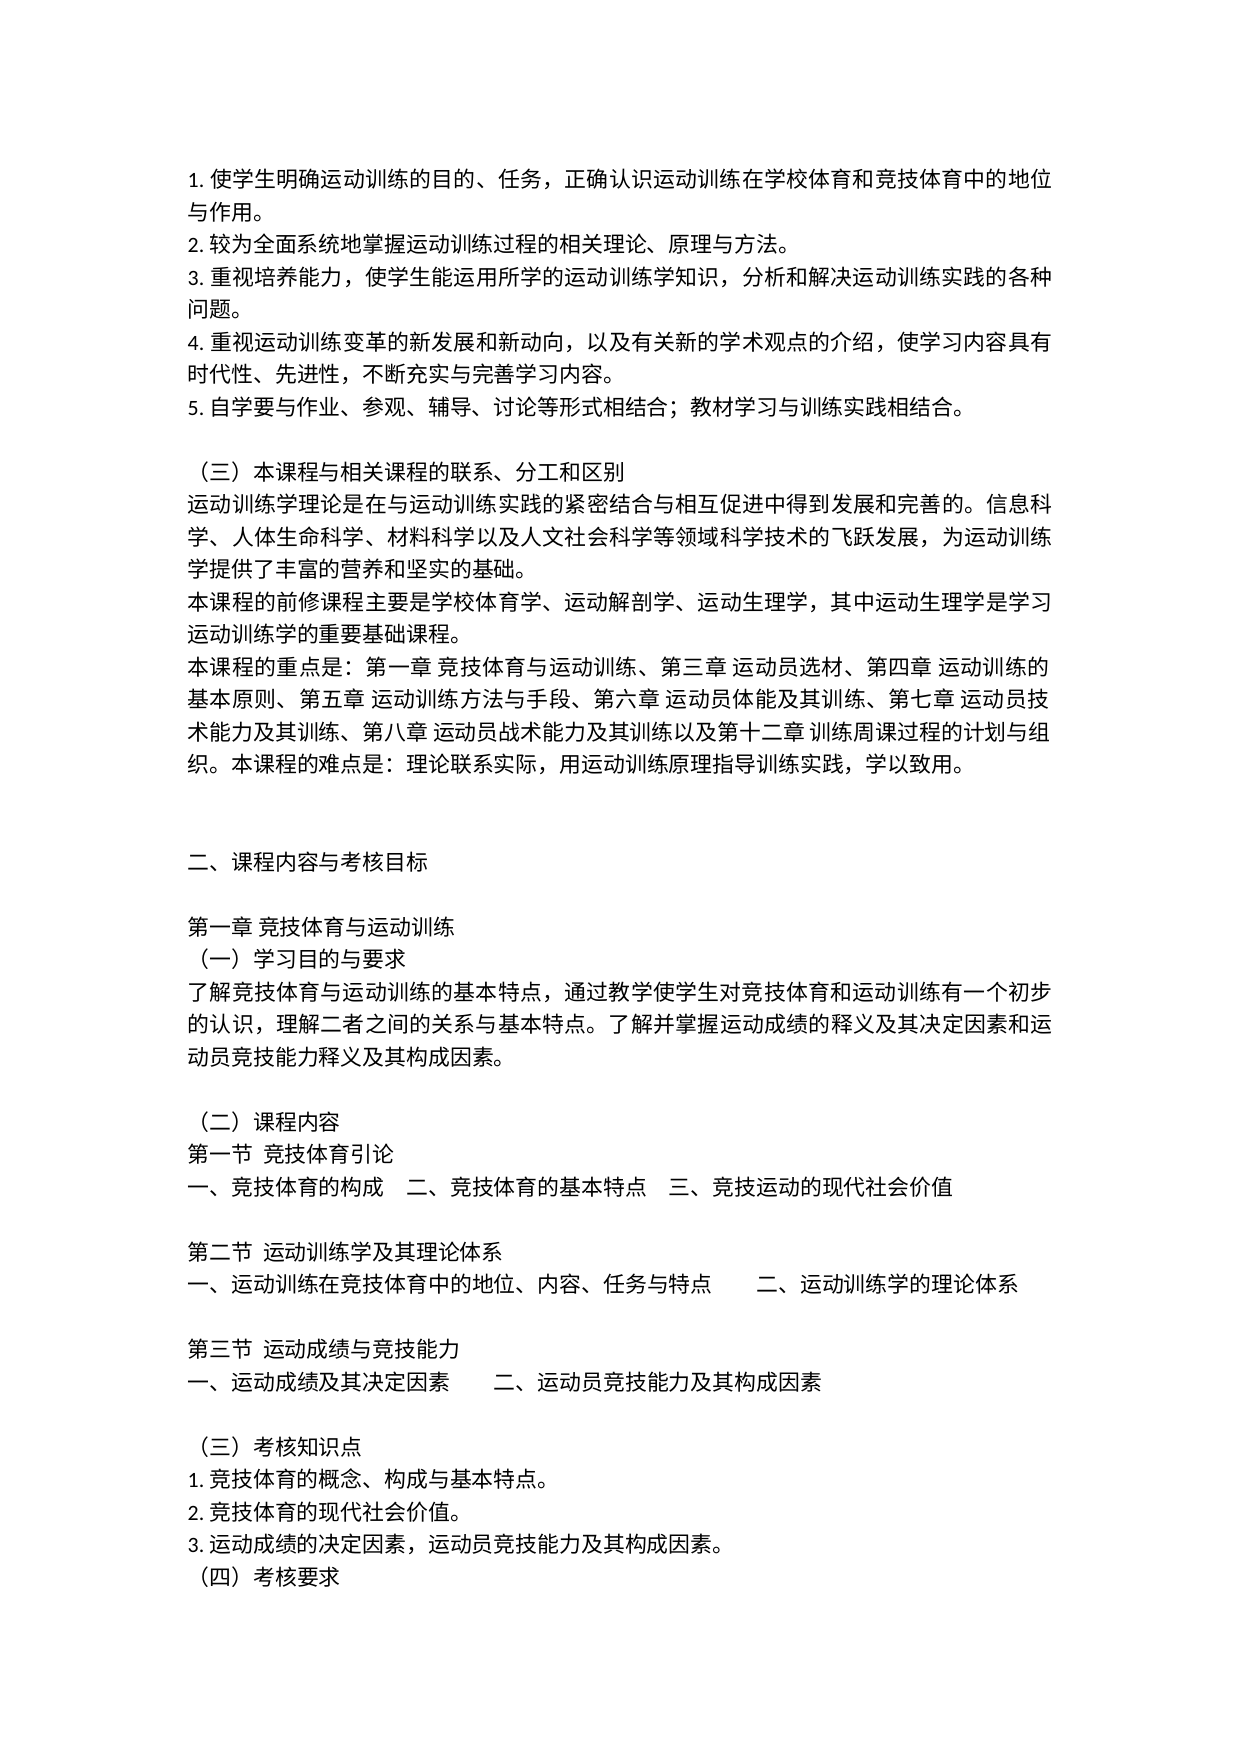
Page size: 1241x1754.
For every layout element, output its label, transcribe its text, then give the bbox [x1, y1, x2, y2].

text 一、运动训练在竞技体育中的地位、内容、任务与特点 二、运动训练学的理论体系 [187, 1267, 1053, 1299]
text （二）课程内容 [187, 1104, 1053, 1137]
text 第三节 运动成绩与竞技能力 [187, 1332, 1053, 1364]
text 本课程的前修课程主要是学校体育学、运动解剖学、运动生理学，其中运动生理学是学习运动训练学的重要基础课程。 [187, 584, 1053, 649]
text （三）考核知识点 [187, 1429, 1053, 1462]
text 1. 竞技体育的概念、构成与基本特点。 [187, 1462, 1053, 1494]
text 一、竞技体育的构成 二、竞技体育的基本特点 三、竞技运动的现代社会价值 [187, 1169, 1053, 1202]
text 第二节 运动训练学及其理论体系 [187, 1234, 1053, 1267]
text 3. 运动成绩的决定因素，运动员竞技能力及其构成因素。 [187, 1527, 1053, 1559]
text 运动训练学理论是在与运动训练实践的紧密结合与相互促进中得到发展和完善的。信息科学、人体生命科学、材料科学以及人文社会科学等领域科学技术的飞跃发展，为运动训练学提供了丰富的营养和坚实的基础。 [187, 487, 1053, 584]
text 二、课程内容与考核目标 [187, 844, 1053, 877]
text 了解竞技体育与运动训练的基本特点，通过教学使学生对竞技体育和运动训练有一个初步的认识，理解二者之间的关系与基本特点。了解并掌握运动成绩的释义及其决定因素和运动员竞技能力释义及其构成因素。 [187, 974, 1053, 1072]
text 5. 自学要与作业、参观、辅导、讨论等形式相结合；教材学习与训练实践相结合。 [187, 389, 1053, 422]
text （一）学习目的与要求 [187, 942, 1053, 974]
text 2. 较为全面系统地掌握运动训练过程的相关理论、原理与方法。 [187, 227, 1053, 259]
text 第一章 竞技体育与运动训练 [187, 909, 1053, 942]
text 2. 竞技体育的现代社会价值。 [187, 1494, 1053, 1527]
text （四）考核要求 [187, 1559, 1053, 1592]
text 一、运动成绩及其决定因素 二、运动员竞技能力及其构成因素 [187, 1364, 1053, 1397]
text 本课程的重点是：第一章 竞技体育与运动训练、第三章 运动员选材、第四章 运动训练的基本原则、第五章 运动训练方法与手段、第六章 运动员体能及其训练、第七章 运动员技术能力及其训练、第八章 运动员战术能力及其训练以及第十二章 训练周课过程的计划与组织。本课程的难点是：理论联系实际，用运动训练原理指导训练实践，学以致用。 [187, 649, 1053, 779]
text （三）本课程与相关课程的联系、分工和区别 [187, 454, 1053, 487]
text 3. 重视培养能力，使学生能运用所学的运动训练学知识，分析和解决运动训练实践的各种问题。 [187, 259, 1053, 324]
text 1. 使学生明确运动训练的目的、任务，正确认识运动训练在学校体育和竞技体育中的地位与作用。 [187, 162, 1053, 227]
text 第一节 竞技体育引论 [187, 1137, 1053, 1169]
text 4. 重视运动训练变革的新发展和新动向，以及有关新的学术观点的介绍，使学习内容具有时代性、先进性，不断充实与完善学习内容。 [187, 324, 1053, 389]
